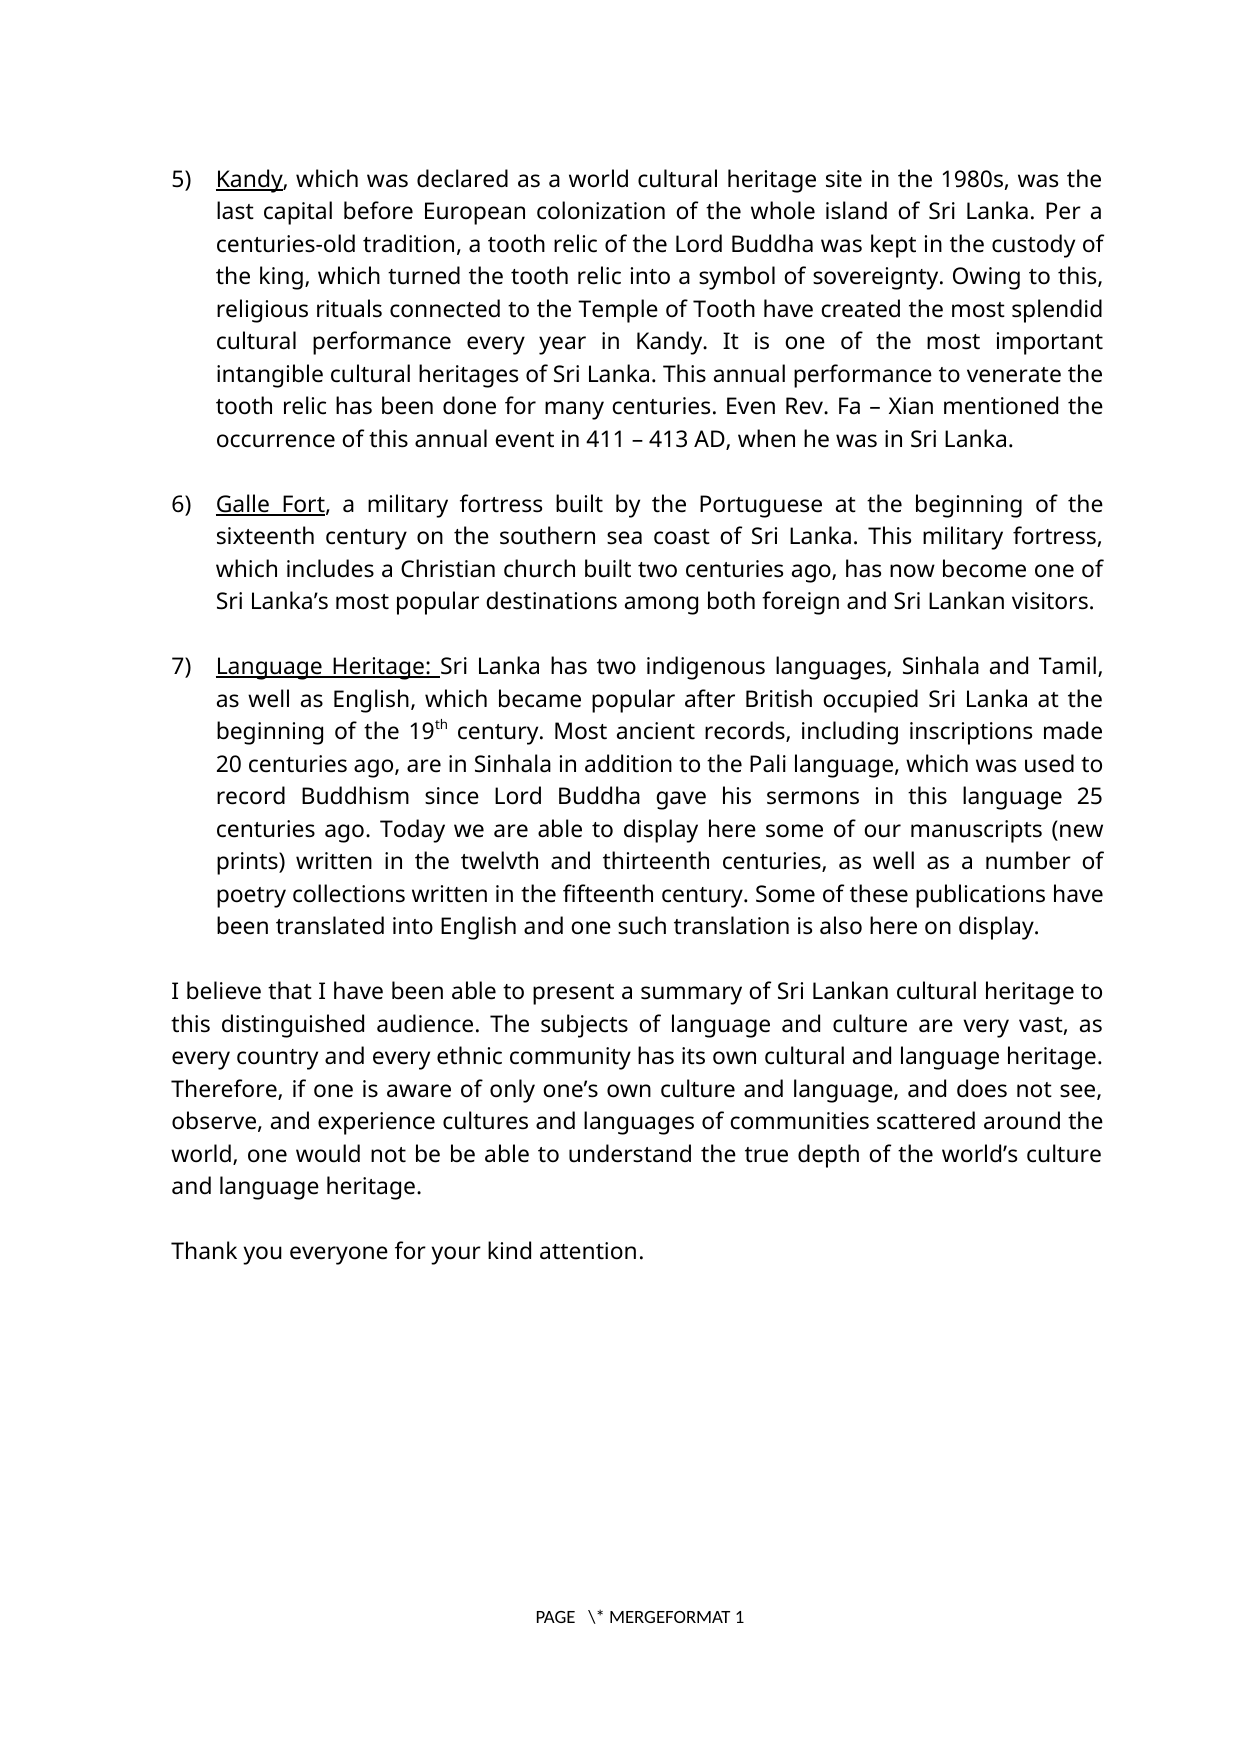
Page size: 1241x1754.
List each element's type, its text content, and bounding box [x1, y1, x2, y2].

list Kandy, which was declared as a world cultural heritage site in the 1980s, was the last capital before European colonization of the whole island of Sri Lanka. Per a centuries-old tradition, a tooth relic of the Lord Buddha was kept in the custody of the king, which turned the tooth relic into a symbol of sovereignty. Owing to this, religious rituals connected to the Temple of Tooth have created the most splendid cultural performance every year in Kandy. It is one of the most important intangible cultural heritages of Sri Lanka. This annual performance to venerate the tooth relic has been done for many centuries. Even Rev. Fa – Xian mentioned the occurrence of this annual event in 411 – 413 AD, when he was in Sri Lanka. [171, 162, 1104, 454]
list Language Heritage: Sri Lanka has two indigenous languages, Sinhala and Tamil, as well as English, which became popular after British occupied Sri Lanka at the beginning of the 19th century. Most ancient records, including inscriptions made 20 centuries ago, are in Sinhala in addition to the Pali language, which was used to record Buddhism since Lord Buddha gave his sermons in this language 25 centuries ago. Today we are able to display here some of our manuscripts (new prints) written in the twelvth and thirteenth centuries, as well as a number of poetry collections written in the fifteenth century. Some of these publications have been translated into English and one such translation is also here on display. [171, 649, 1104, 942]
list I believe that I have been able to present a summary of Sri Lankan cultural heritage to this distinguished audience. The subjects of language and culture are very vast, as every country and every ethnic community has its own cultural and language heritage. Therefore, if one is aware of only one’s own culture and language, and does not see, observe, and experience cultures and languages of communities scattered around the world, one would not be be able to understand the true depth of the world’s culture and language heritage. [171, 974, 1104, 1202]
list Galle Fort, a military fortress built by the Portuguese at the beginning of the sixteenth century on the southern sea coast of Sri Lanka. This military fortress, which includes a Christian church built two centuries ago, has now become one of Sri Lanka’s most popular destinations among both foreign and Sri Lankan visitors. [171, 487, 1104, 617]
text Thank you everyone for your kind attention. [171, 1234, 1104, 1267]
